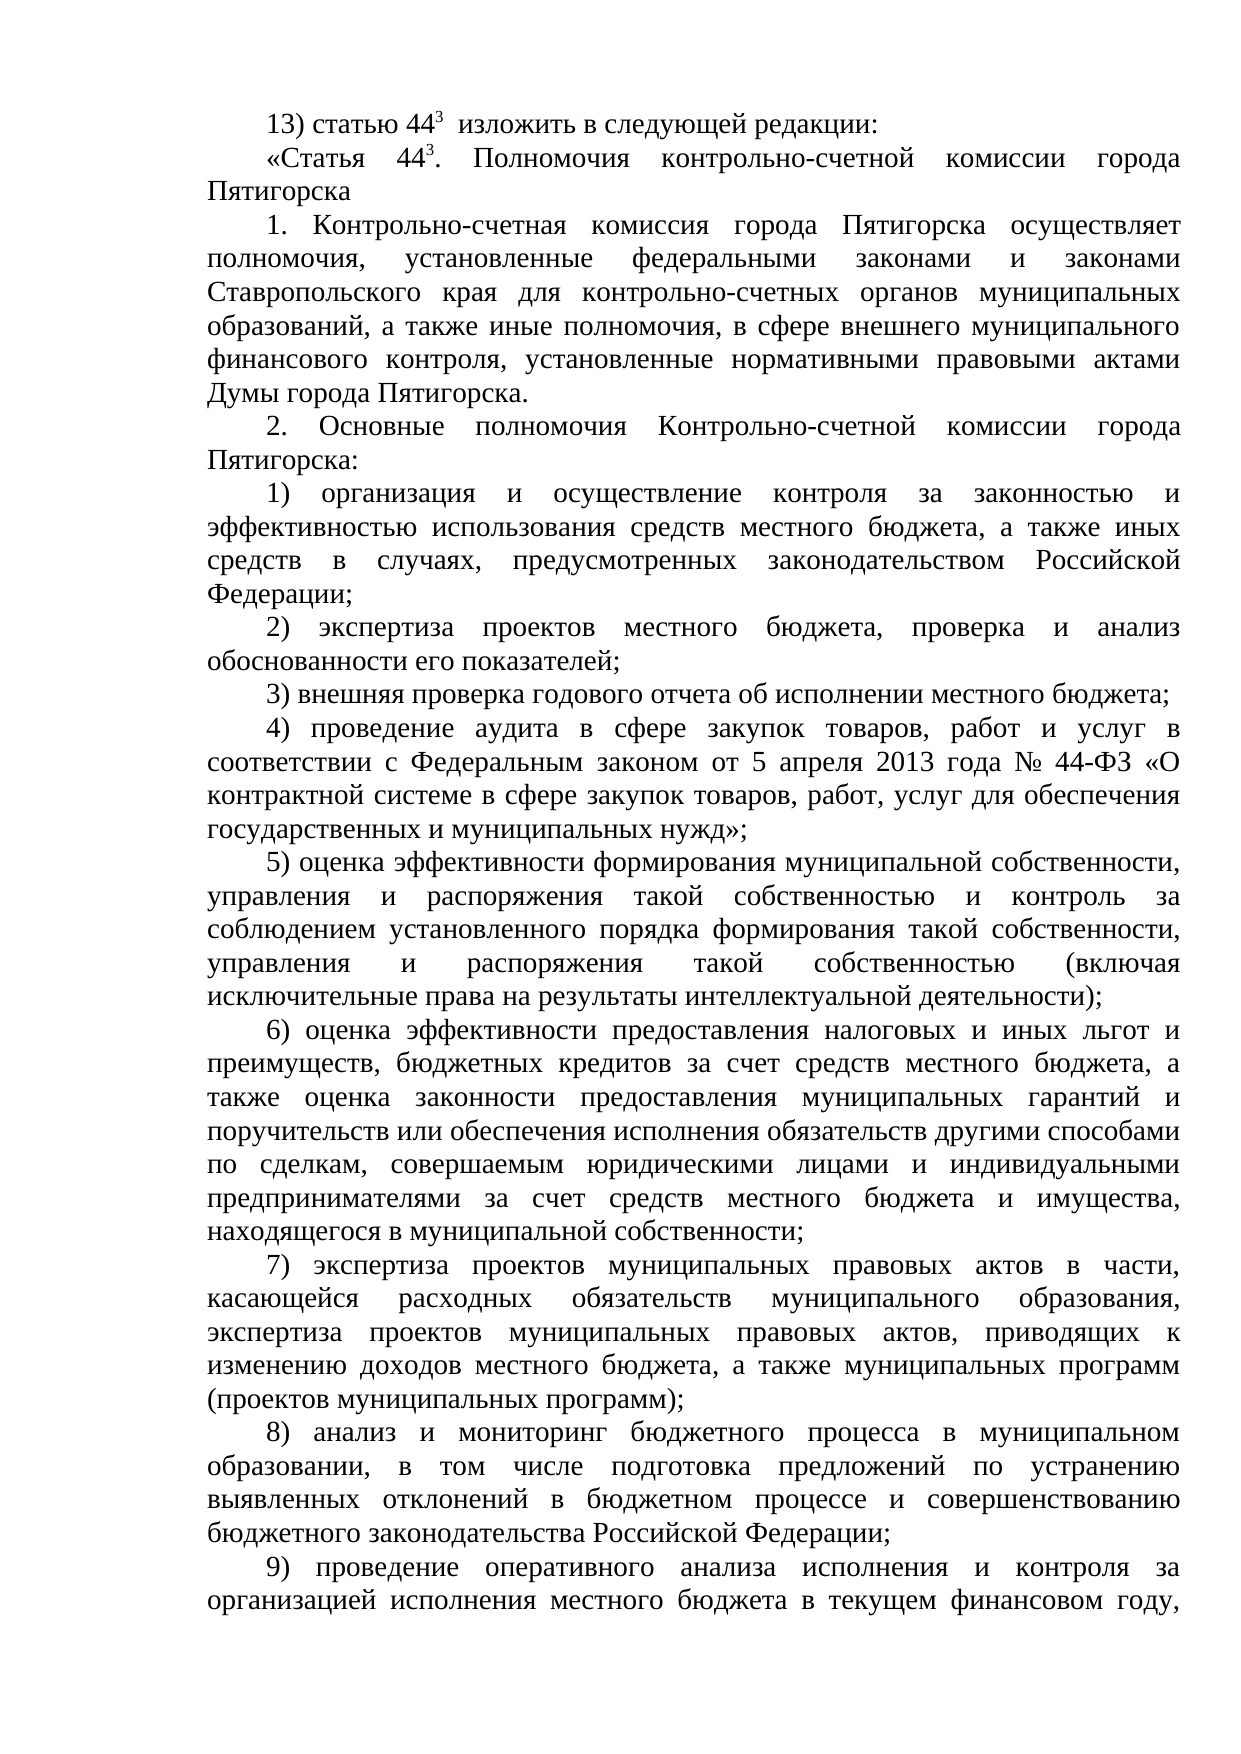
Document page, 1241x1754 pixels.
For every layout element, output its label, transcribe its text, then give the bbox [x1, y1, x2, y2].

text 2. Основные полномочия Контрольно-счетной комиссии города Пятигорска: [207, 408, 1181, 475]
text 7) экспертиза проектов муниципальных правовых актов в части, касающейся расходных обязательств муниципального образования, экспертиза проектов муниципальных правовых актов, приводящих к изменению доходов местного бюджета, а также муниципальных программ (проектов муниципальных программ); [207, 1247, 1181, 1414]
text 3) внешняя проверка годового отчета об исполнении местного бюджета; [207, 677, 1181, 710]
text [207, 1549, 1181, 1616]
text «Статья 443. Полномочия контрольно-счетной комиссии города Пятигорска [207, 140, 1181, 207]
text 2) экспертиза проектов местного бюджета, проверка и анализ обоснованности его показателей; [207, 609, 1181, 677]
text 1) организация и осуществление контроля за законностью и эффективностью использования средств местного бюджета, а также иных средств в случаях, предусмотренных законодательством Российской Федерации; [207, 475, 1181, 609]
text 8) анализ и мониторинг бюджетного процесса в муниципальном образовании, в том числе подготовка предложений по устранению выявленных отклонений в бюджетном процессе и совершенствованию бюджетного законодательства Российской Федерации; [207, 1414, 1181, 1549]
text 4) проведение аудита в сфере закупок товаров, работ и услуг в соответствии с Федеральным законом от 5 апреля 2013 года № 44-ФЗ «О контрактной системе в сфере закупок товаров, работ, услуг для обеспечения государственных и муниципальных нужд»; [207, 710, 1181, 844]
text 13) статью 443 изложить в следующей редакции: [207, 106, 1181, 140]
text 5) оценка эффективности формирования муниципальной собственности, управления и распоряжения такой собственностью и контроль за соблюдением установленного порядка формирования такой собственности, управления и распоряжения такой собственностью (включая исключительные права на результаты интеллектуальной деятельности); [207, 844, 1181, 1012]
text 6) оценка эффективности предоставления налоговых и иных льгот и преимуществ, бюджетных кредитов за счет средств местного бюджета, а также оценка законности предоставления муниципальных гарантий и поручительств или обеспечения исполнения обязательств другими способами по сделкам, совершаемым юридическими лицами и индивидуальными предпринимателями за счет средств местного бюджета и имущества, находящегося в муниципальной собственности; [207, 1012, 1181, 1247]
text 1. Контрольно-счетная комиссия города Пятигорска осуществляет полномочия, установленные федеральными законами и законами Ставропольского края для контрольно-счетных органов муниципальных образований, а также иные полномочия, в сфере внешнего муниципального финансового контроля, установленные нормативными правовыми актами Думы города Пятигорска. [207, 207, 1181, 408]
